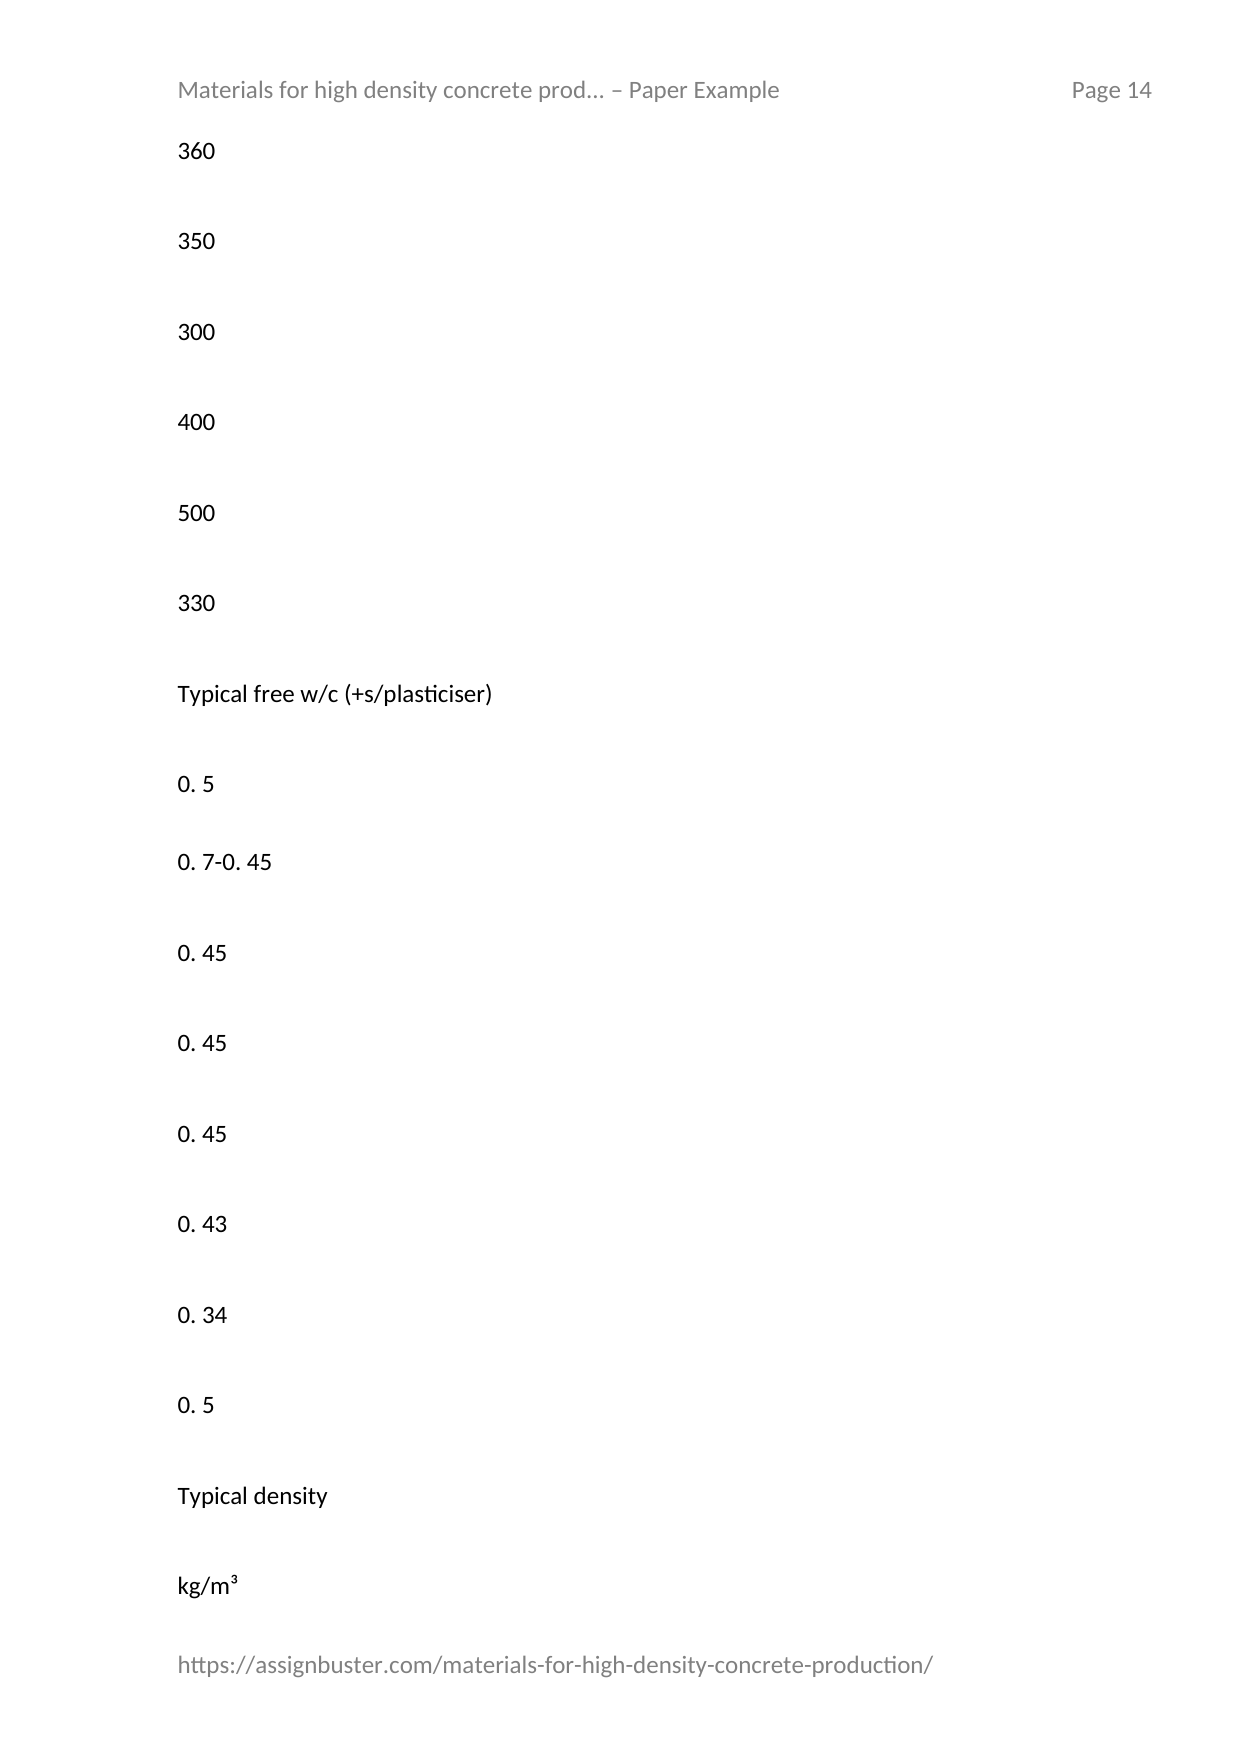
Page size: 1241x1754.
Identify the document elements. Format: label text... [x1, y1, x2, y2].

text 300 [177, 316, 1152, 346]
text 400 [177, 406, 1152, 437]
text 0. 45 [177, 1118, 1152, 1148]
text 0. 43 [177, 1208, 1152, 1239]
text 0. 45 [177, 1027, 1152, 1058]
text 330 [177, 587, 1152, 618]
text kg/m³ [177, 1570, 1152, 1601]
text 360 [177, 135, 1152, 165]
text 0. 45 [177, 937, 1152, 967]
text Typical density [177, 1480, 1152, 1510]
text 0. 7-0. 45 [177, 846, 1152, 877]
text 0. 34 [177, 1299, 1152, 1329]
text 500 [177, 497, 1152, 527]
text 0. 5 [177, 1389, 1152, 1420]
text 350 [177, 225, 1152, 256]
text Typical free w/c (+s/plasticiser) [177, 678, 1152, 708]
text 0. 5 [177, 768, 1152, 799]
